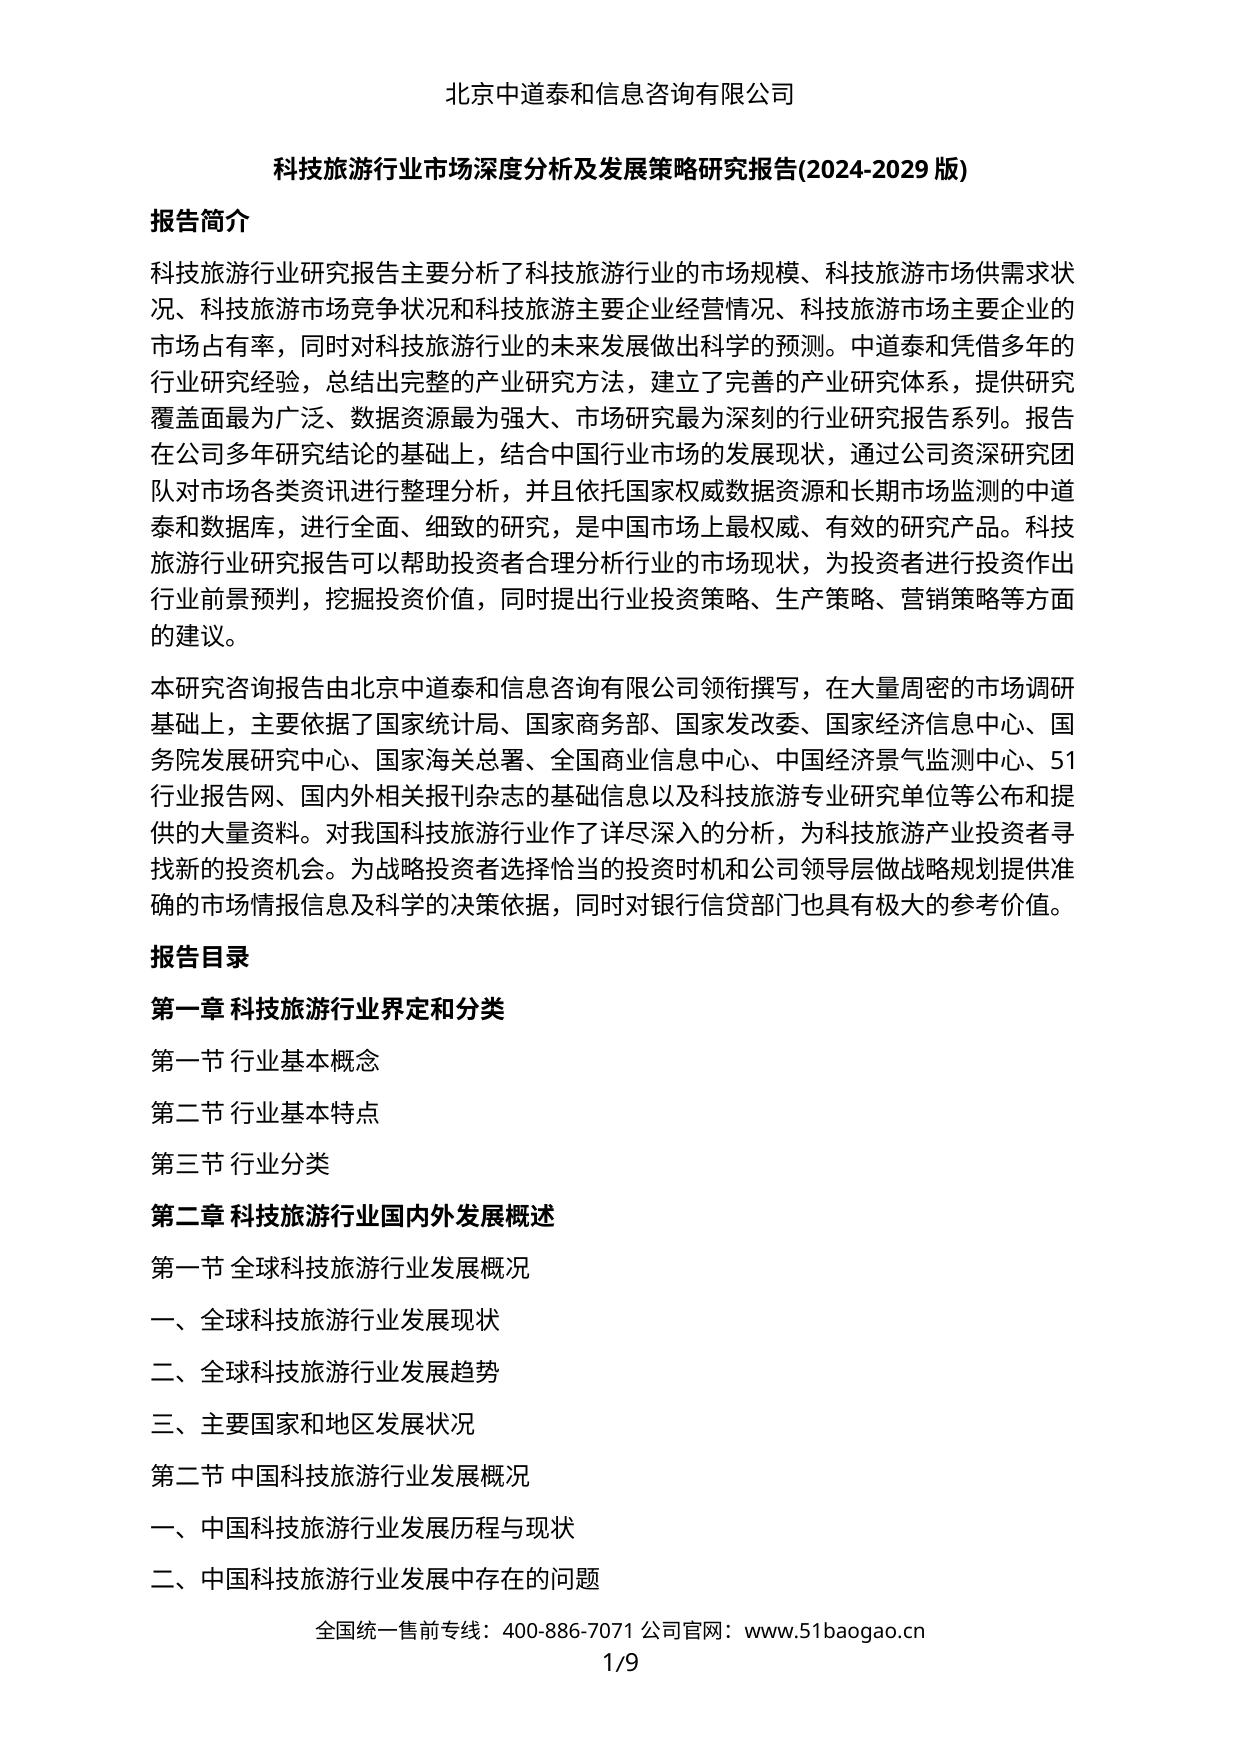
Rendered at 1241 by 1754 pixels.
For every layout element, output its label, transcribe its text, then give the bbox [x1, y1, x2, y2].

text 第二章 科技旅游行业国内外发展概述 [150, 1197, 1090, 1233]
text 第二节 中国科技旅游行业发展概况 [150, 1456, 1090, 1492]
text 科技旅游行业市场深度分析及发展策略研究报告(2024-2029版) [150, 150, 1090, 186]
text 第一节 行业基本概念 [150, 1041, 1090, 1077]
text 第一节 全球科技旅游行业发展概况 [150, 1249, 1090, 1285]
text 本研究咨询报告由北京中道泰和信息咨询有限公司领衔撰写，在大量周密的市场调研基础上，主要依据了国家统计局、国家商务部、国家发改委、国家经济信息中心、国务院发展研究中心、国家海关总署、全国商业信息中心、中国经济景气监测中心、51行业报告网、国内外相关报刊杂志的基础信息以及科技旅游专业研究单位等公布和提供的大量资料。对我国科技旅游行业作了详尽深入的分析，为科技旅游产业投资者寻找新的投资机会。为战略投资者选择恰当的投资时机和公司领导层做战略规划提供准确的市场情报信息及科学的决策依据，同时对银行信贷部门也具有极大的参考价值。 [150, 668, 1090, 922]
text 第二节 行业基本特点 [150, 1093, 1090, 1129]
text 一、全球科技旅游行业发展现状 [150, 1301, 1090, 1337]
text 科技旅游行业研究报告主要分析了科技旅游行业的市场规模、科技旅游市场供需求状况、科技旅游市场竞争状况和科技旅游主要企业经营情况、科技旅游市场主要企业的市场占有率，同时对科技旅游行业的未来发展做出科学的预测。中道泰和凭借多年的行业研究经验，总结出完整的产业研究方法，建立了完善的产业研究体系，提供研究覆盖面最为广泛、数据资源最为强大、市场研究最为深刻的行业研究报告系列。报告在公司多年研究结论的基础上，结合中国行业市场的发展现状，通过公司资深研究团队对市场各类资讯进行整理分析，并且依托国家权威数据资源和长期市场监测的中道泰和数据库，进行全面、细致的研究，是中国市场上最权威、有效的研究产品。科技旅游行业研究报告可以帮助投资者合理分析行业的市场现状，为投资者进行投资作出行业前景预判，挖掘投资价值，同时提出行业投资策略、生产策略、营销策略等方面的建议。 [150, 254, 1090, 652]
text 一、中国科技旅游行业发展历程与现状 [150, 1508, 1090, 1544]
text 第一章 科技旅游行业界定和分类 [150, 989, 1090, 1026]
text 二、中国科技旅游行业发展中存在的问题 [150, 1560, 1090, 1596]
text 二、全球科技旅游行业发展趋势 [150, 1352, 1090, 1389]
text 第三节 行业分类 [150, 1145, 1090, 1181]
text 报告简介 [150, 202, 1090, 238]
text 报告目录 [150, 937, 1090, 974]
text 三、主要国家和地区发展状况 [150, 1404, 1090, 1441]
